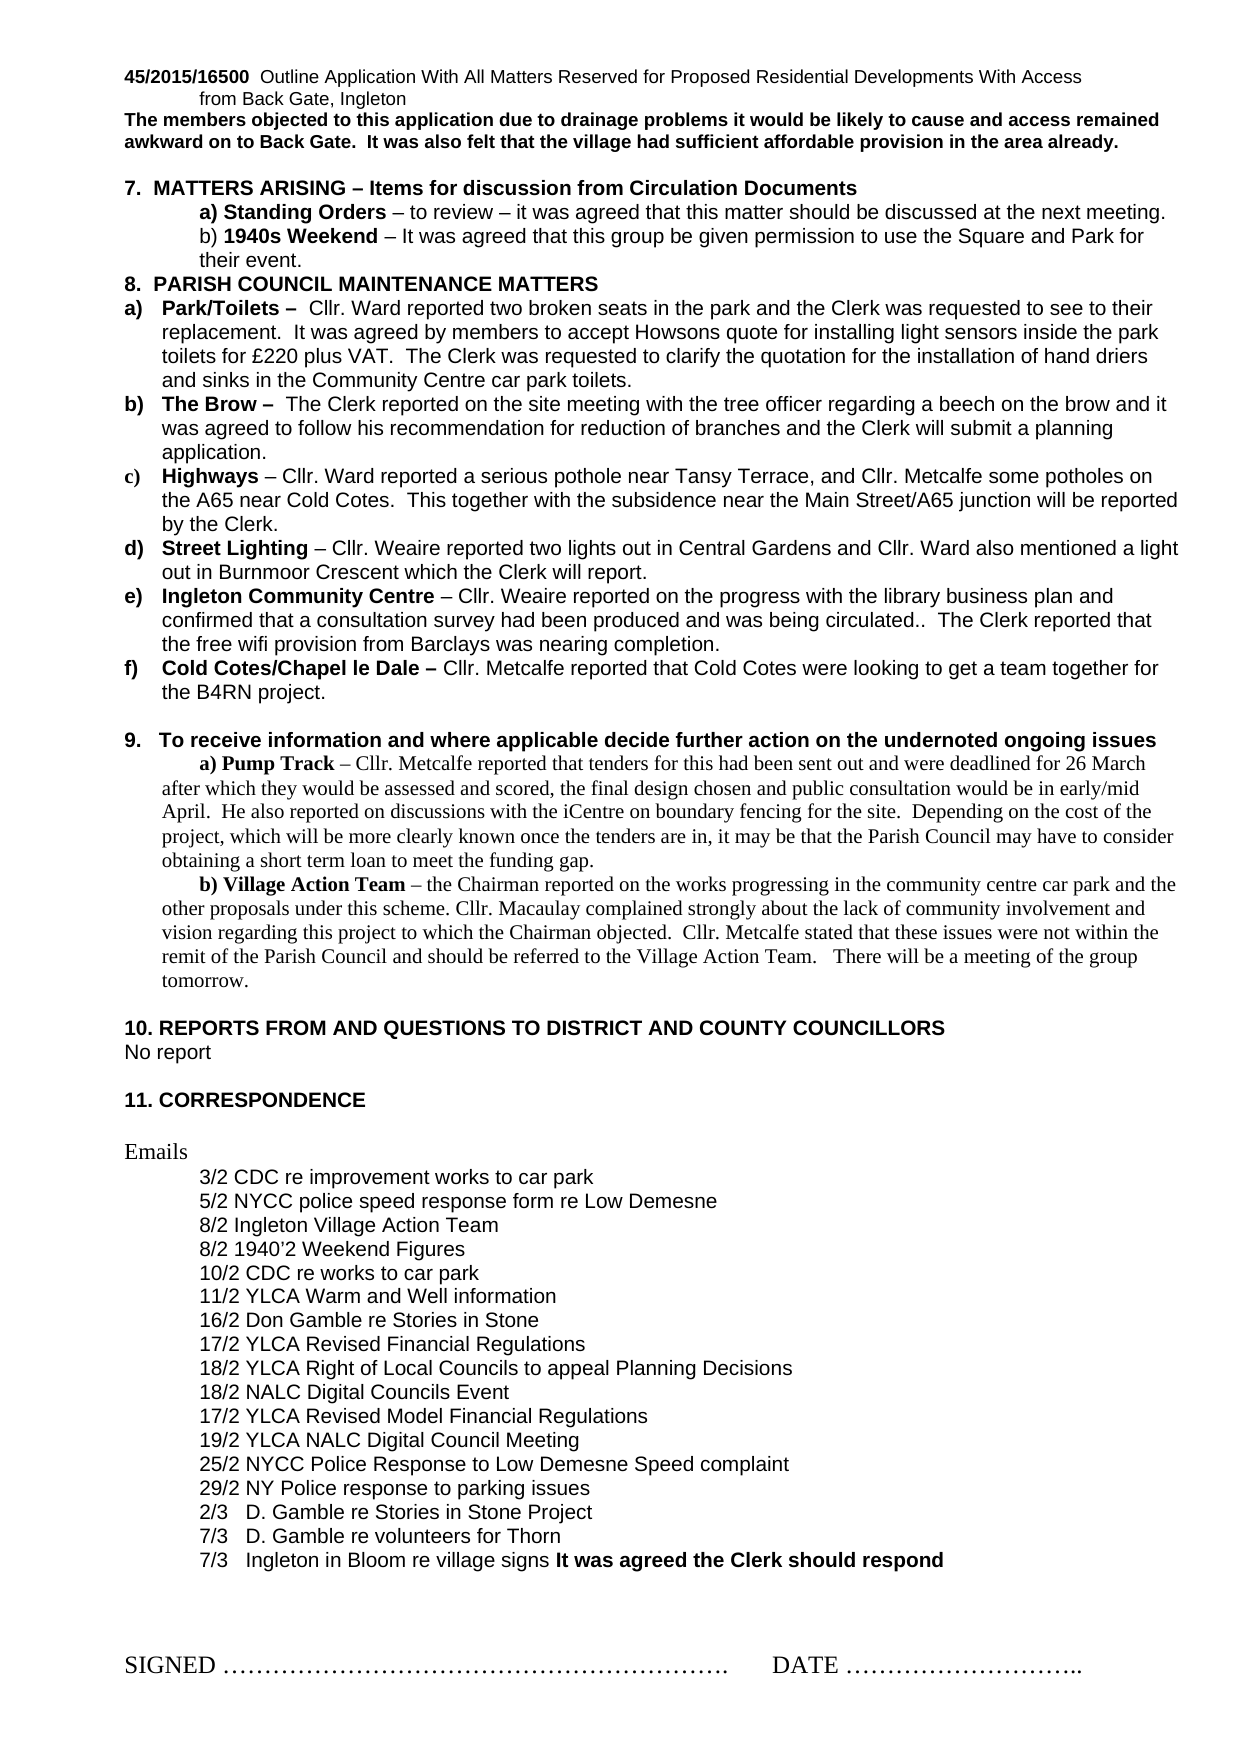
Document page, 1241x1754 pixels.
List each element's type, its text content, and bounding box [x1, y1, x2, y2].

text 7/3 Ingleton in Bloom re village signs It was agreed the Clerk should respond [199, 1548, 1181, 1572]
text 18/2 NALC Digital Councils Event [199, 1380, 1181, 1404]
text 3/2 CDC re improvement works to car park [199, 1164, 1181, 1188]
text Emails [124, 1138, 1181, 1164]
text 7/3 D. Gamble re volunteers for Thorn [199, 1524, 1181, 1548]
list Ingleton Community Centre – Cllr. Weaire reported on the progress with the library business plan and confirmed that a consultation survey had been produced and was being circulated.. The Clerk reported that the free wifi provision from Barclays was nearing completion. [124, 584, 1181, 656]
text 19/2 YLCA NALC Digital Council Meeting [199, 1428, 1181, 1452]
text 18/2 YLCA Right of Local Councils to appeal Planning Decisions [199, 1356, 1181, 1380]
text No report [124, 1040, 1181, 1064]
text 25/2 NYCC Police Response to Low Demesne Speed complaint [199, 1452, 1181, 1476]
text a) Standing Orders – to review – it was agreed that this matter should be discussed at the next meeting. [124, 200, 1181, 224]
text 17/2 YLCA Revised Model Financial Regulations [199, 1404, 1181, 1428]
text 7. MATTERS ARISING – Items for discussion from Circulation Documents [124, 176, 1181, 200]
text 8/2 1940’2 Weekend Figures [199, 1236, 1181, 1260]
text 45/2015/16500 Outline Application With All Matters Reserved for Proposed Residential Developments With Access [124, 66, 1181, 87]
text 8. PARISH COUNCIL MAINTENANCE MATTERS [124, 272, 1181, 296]
list The Brow – The Clerk reported on the site meeting with the tree officer regarding a beech on the brow and it was agreed to follow his recommendation for reduction of branches and the Clerk will submit a planning application. [124, 392, 1181, 464]
text 5/2 NYCC police speed response form re Low Demesne [199, 1188, 1181, 1212]
text 17/2 YLCA Revised Financial Regulations [199, 1332, 1181, 1356]
list a) Pump Track – Cllr. Metcalfe reported that tenders for this had been sent out and were deadlined for 26 March after which they would be assessed and scored, the final design chosen and public consultation would be in early/mid April. He also reported on discussions with the iCentre on boundary fencing for the site. Depending on the cost of the project, which will be more clearly known once the tenders are in, it may be that the Parish Council may have to consider obtaining a short term loan to meet the funding gap. [162, 751, 1181, 872]
text from Back Gate, Ingleton [124, 87, 1181, 109]
text 16/2 Don Gamble re Stories in Stone [199, 1308, 1181, 1332]
list Highways – Cllr. Ward reported a serious pothole near Tansy Terrace, and Cllr. Metcalfe some potholes on the A65 near Cold Cotes. This together with the subsidence near the Main Street/A65 junction will be reported by the Clerk. [124, 464, 1181, 536]
text The members objected to this application due to drainage problems it would be likely to cause and access remained awkward on to Back Gate. It was also felt that the village had sufficient affordable provision in the area already. [124, 109, 1181, 152]
text 10/2 CDC re works to car park [199, 1260, 1181, 1284]
text 10. REPORTS FROM AND QUESTIONS TO DISTRICT AND COUNTY COUNCILLORS [124, 1016, 1181, 1040]
list Park/Toilets – Cllr. Ward reported two broken seats in the park and the Clerk was requested to see to their replacement. It was agreed by members to accept Howsons quote for installing light sensors inside the park toilets for £220 plus VAT. The Clerk was requested to clarify the quotation for the installation of hand driers and sinks in the Community Centre car park toilets. [124, 296, 1181, 392]
text 8/2 Ingleton Village Action Team [199, 1212, 1181, 1236]
list Street Lighting – Cllr. Weaire reported two lights out in Central Gardens and Cllr. Ward also mentioned a light out in Burnmoor Crescent which the Clerk will report. [124, 536, 1181, 584]
text b) 1940s Weekend – It was agreed that this group be given permission to use the Square and Park for their event. [124, 224, 1181, 272]
text 9. To receive information and where applicable decide further action on the undernoted ongoing issues [124, 727, 1181, 751]
text 29/2 NY Police response to parking issues [199, 1476, 1181, 1500]
list Cold Cotes/Chapel le Dale – Cllr. Metcalfe reported that Cold Cotes were looking to get a team together for the B4RN project. [124, 656, 1181, 703]
text 2/3 D. Gamble re Stories in Stone Project [199, 1500, 1181, 1524]
text 11. CORRESPONDENCE [124, 1088, 1181, 1112]
list b) Village Action Team – the Chairman reported on the works progressing in the community centre car park and the other proposals under this scheme. Cllr. Macaulay complained strongly about the lack of community involvement and vision regarding this project to which the Chairman objected. Cllr. Metcalfe stated that these issues were not within the remit of the Parish Council and should be referred to the Village Action Team. There will be a meeting of the group tomorrow. [162, 872, 1181, 992]
text 11/2 YLCA Warm and Well information [199, 1284, 1181, 1308]
